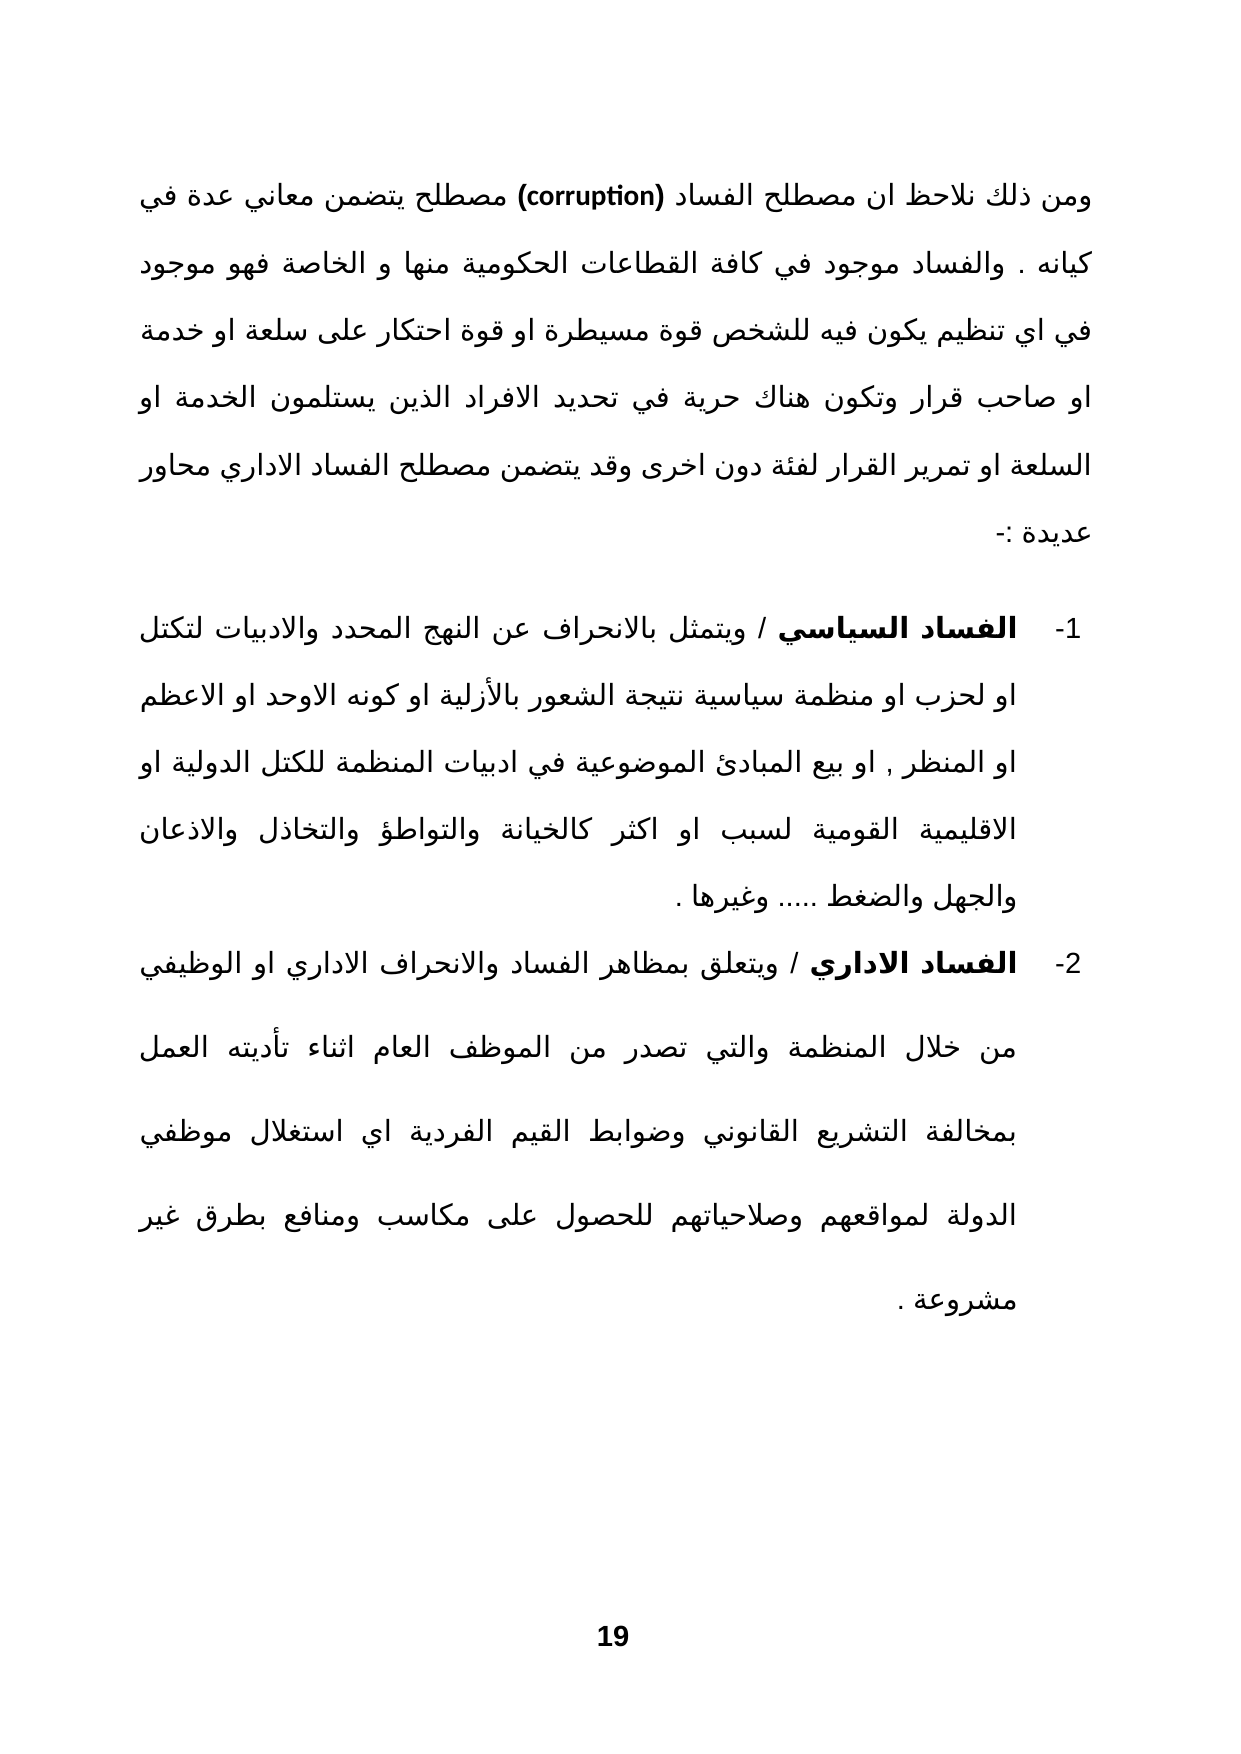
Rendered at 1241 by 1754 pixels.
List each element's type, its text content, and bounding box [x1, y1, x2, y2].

list الفساد الاداري / ويتعلق بمظاهر الفساد والانحراف الاداري او الوظيفي من خلال المنظمة والتي تصدر من الموظف العام اثناء تأديته العمل بمخالفة التشريع القانوني وضوابط القيم الفردية اي استغلال موظفي الدولة لمواقعهم وصلاحياتهم للحصول على مكاسب ومنافع بطرق غير مشروعة . [139, 946, 1055, 1315]
list الفساد السياسي / ويتمثل بالانحراف عن النهج المحدد والادبيات لتكتل او لحزب او منظمة سياسية نتيجة الشعور بالأزلية او كونه الاوحد او الاعظم او المنظر , او بيع المبادئ الموضوعية في ادبيات المنظمة للكتل الدولية او الاقليمية القومية لسبب او اكثر كالخيانة والتواطؤ والتخاذل والاذعان والجهل والضغط ..... وغيرها . [139, 611, 1055, 913]
text ومن ذلك نلاحظ ان مصطلح الفساد (corruption) مصطلح يتضمن معاني عدة في كيانه . والفساد موجود في كافة القطاعات الحكومية منها و الخاصة فهو موجود في اي تنظيم يكون فيه للشخص قوة مسيطرة او قوة احتكار على سلعة او خدمة او صاحب قرار وتكون هناك حرية في تحديد الافراد الذين يستلمون الخدمة او السلعة او تمرير القرار لفئة دون اخرى وقد يتضمن مصطلح الفساد الاداري محاور عديدة :- [139, 177, 1093, 548]
